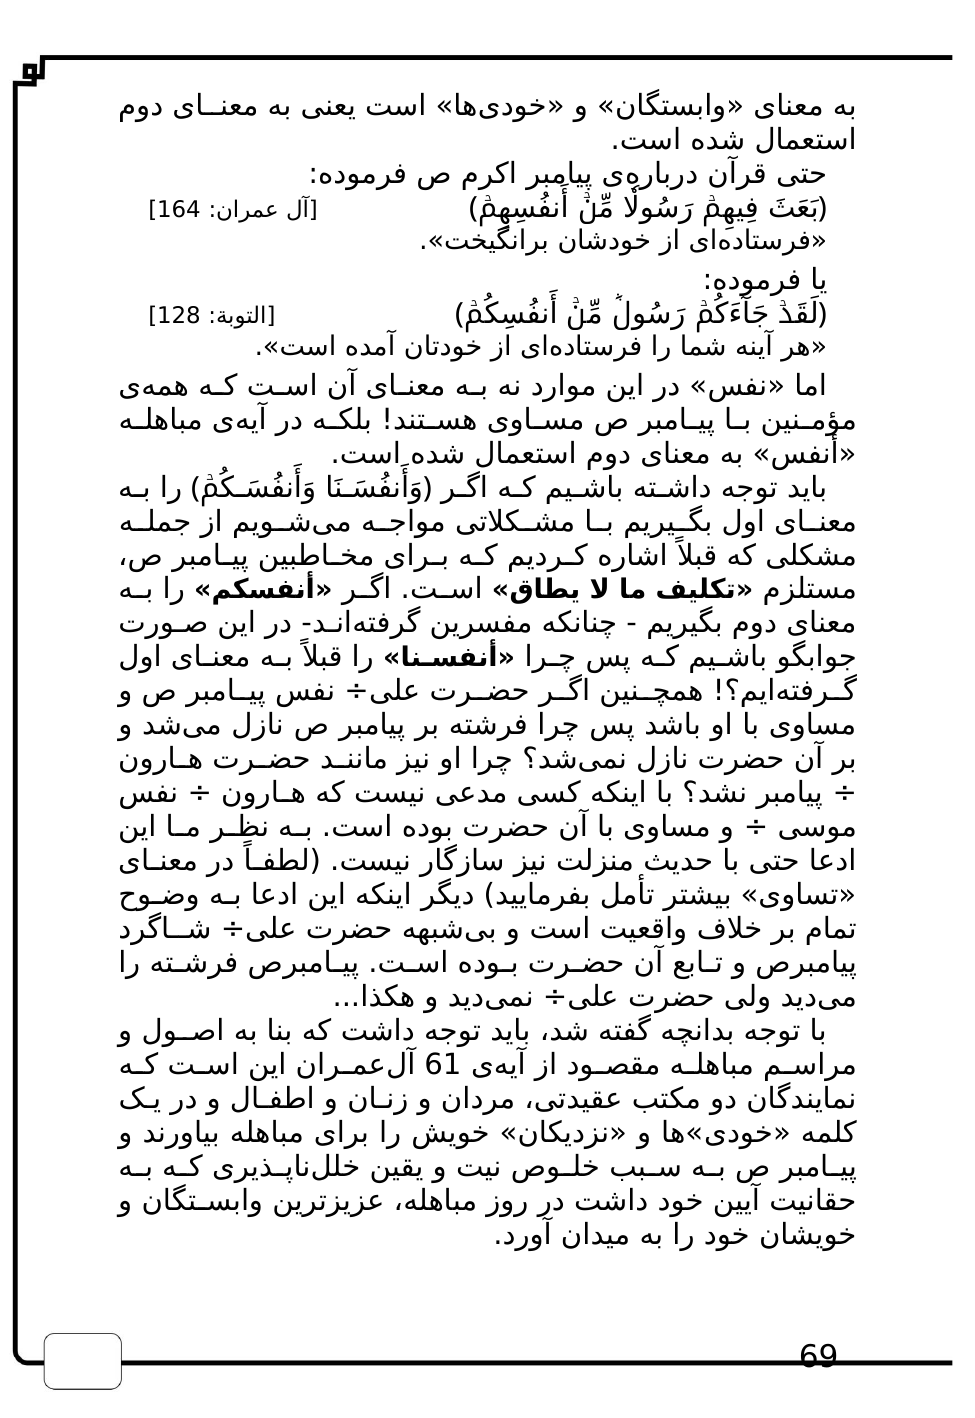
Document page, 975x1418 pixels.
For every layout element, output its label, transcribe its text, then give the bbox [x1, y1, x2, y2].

text ﴿لَقَدۡ جَآءَكُمۡ رَسُولٞ مِّنۡ أَنفُسِكُمۡ﴾ [التوبة: 128] [118, 296, 827, 330]
text اما «نفس» در این موارد نه به معنای آن است که همه‌ی مؤمنین با پیامبر ص مساوی هستند! بلکه در آیه‌ی مباهله «أنفس» به معنای دوم استعمال شده است. [118, 368, 857, 470]
text یا فرموده: [118, 262, 857, 296]
text حتی قرآن درباره‌ی پیامبر اکرم ص فرموده: [118, 157, 857, 191]
text با توجه بدانچه گفته شد، باید توجه داشت که بنا به اصول و مراسم مباهله مقصود از آیه‌ی 61 آل‌عمران این است که نمایندگان دو مکتب عقیدتی، مردان و زنان و اطفال و در یک کلمه «خودی‌»ها و «نزدیکان» خویش را برای مباهله بیاورند و پیامبر ص به سبب خلوص نیت و یقین خلل‌ناپذیری که به حقانیت آیین خود داشت در روز مباهله، عزیزترین وابستگان و خویشان خود را به میدان آورد. [118, 1013, 857, 1251]
text ﴿بَعَثَ فِيهِمۡ رَسُولٗا مِّنۡ أَنفُسِهِمۡ﴾ [آل عمران: 164] [118, 191, 827, 224]
text «هر آینه شما را فرستاده‌ای از خودتان آمده است». [118, 330, 827, 362]
text باید توجه داشته باشیم که اگر ﴿وَأَنفُسَنَا وَأَنفُسَكُمۡ﴾ را به معنای اول بگیریم با مشکلاتی مواجه می‌شویم از جمله مشکلی که قبلاً اشاره کردیم که برای مخاطبین پیامبر ص، مستلزم «تکلیف ما لا یطاق» است. اگر «أنفسکم» را به معنای دوم بگیریم - چنانکه مفسرین گرفته‌اند- در این صورت جوابگو باشیم که پس چرا «أنفسنا» را قبلاً به معنای اول گرفته‌ایم؟! همچنین اگر حضرت علی÷ نفس پیامبر ص و مساوی با او باشد پس چرا فرشته بر پیامبر ص نازل می‌شد و بر آن حضرت نازل نمی‌شد؟ چرا او نیز مانند حضرت هارون ÷ پیامبر نشد؟ با اینکه کسی مدعی نیست که هارون ÷ نفس موسی ÷ و مساوی با آن حضرت بوده است. به نظر ما این ادعا حتی با حدیث منزلت نیز سازگار نیست. (لطفاً در معنای «تساوی» بیشتر تأمل بفرمایید) دیگر اینکه این ادعا به وضوح تمام بر خلاف واقعیت است و بی‌شبهه حضرت علی÷ شاگرد پیامبرص و تابع آن حضرت بوده است. پیامبرص فرشته را می‌دید ولی حضرت علی÷ نمی‌دید و هکذا... [118, 470, 857, 1013]
text «فرستاده‌ای از خودشان برانگیخت». [118, 224, 827, 256]
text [118, 89, 857, 157]
picture [0, 0, 953, 1418]
